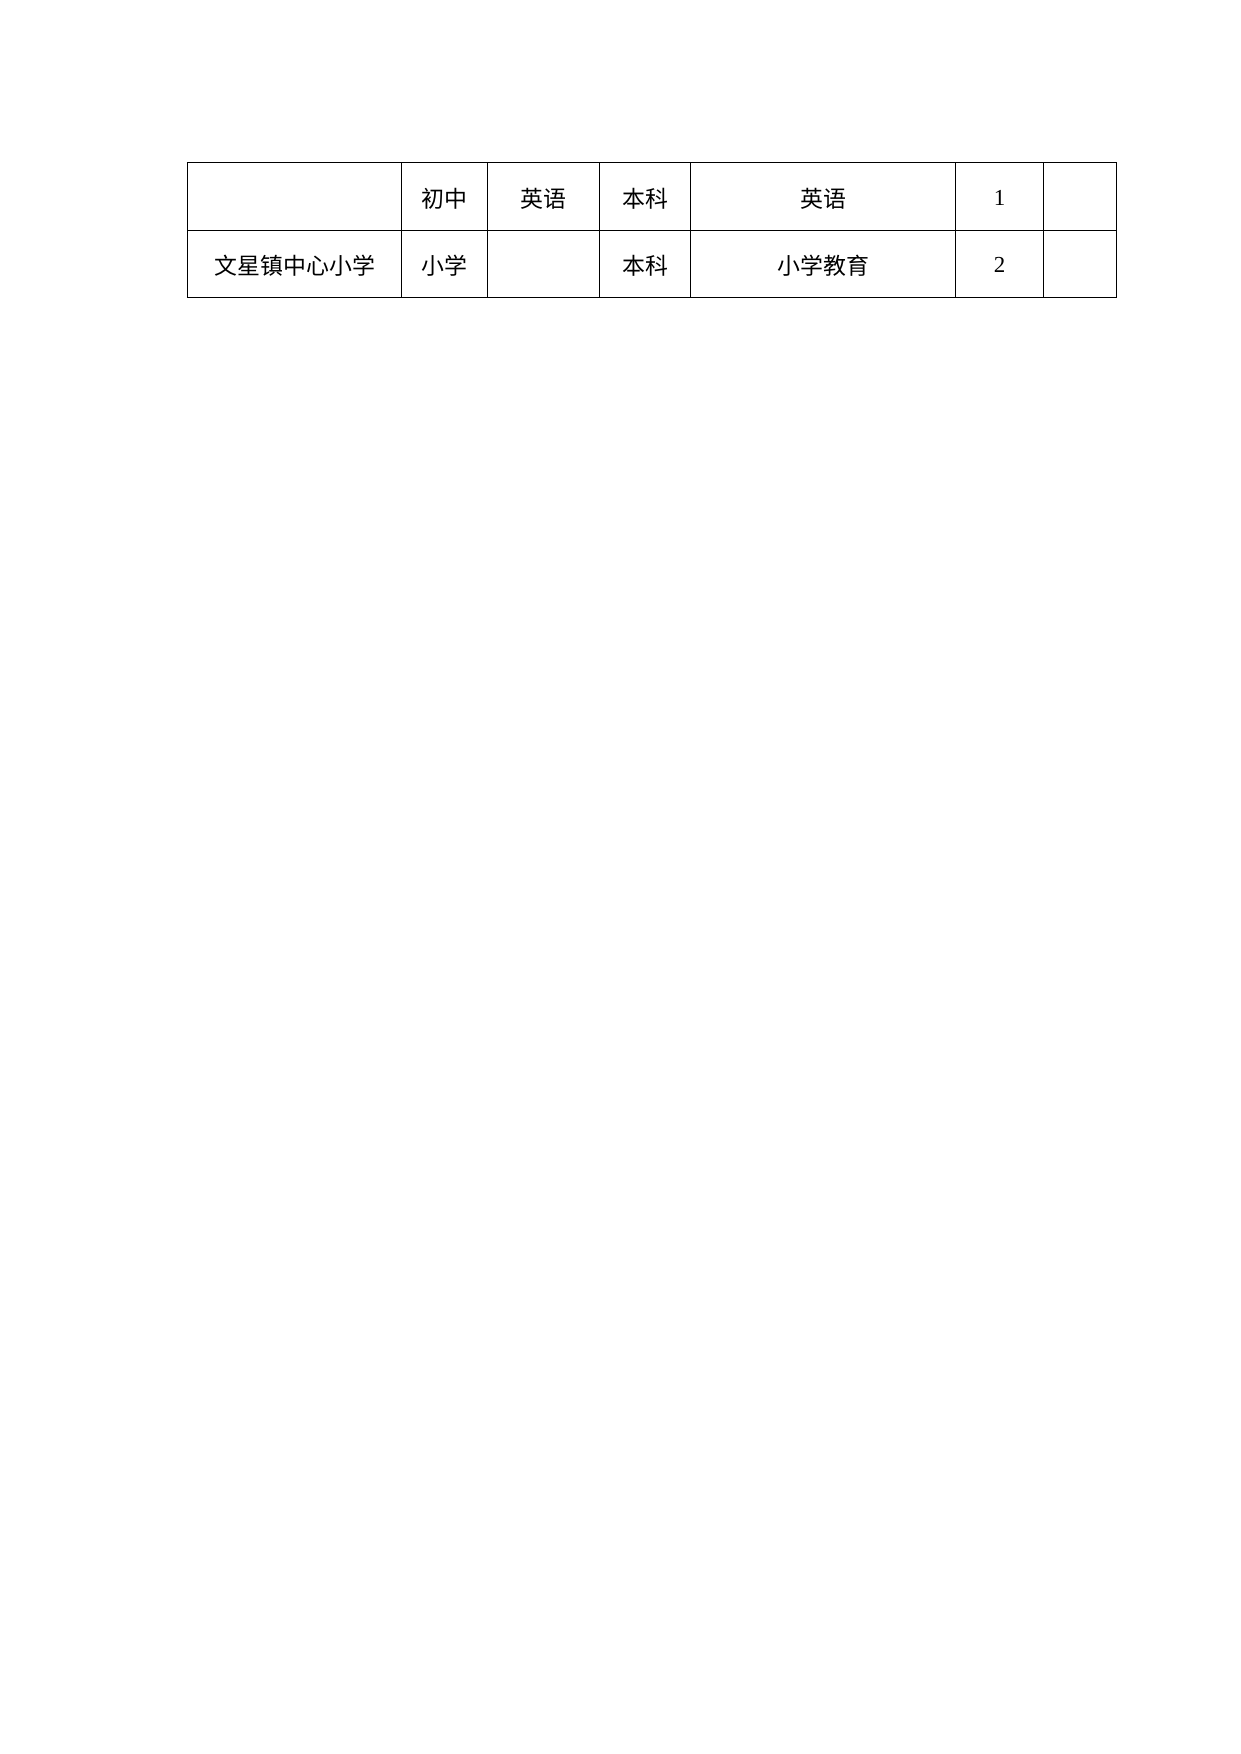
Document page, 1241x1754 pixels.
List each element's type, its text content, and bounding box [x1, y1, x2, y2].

table_cell 本科 [600, 231, 690, 297]
table_cell [1044, 163, 1116, 229]
table_cell [1044, 231, 1116, 297]
table_cell 初中 [402, 163, 487, 229]
table_cell [488, 231, 599, 297]
table_cell 本科 [600, 163, 690, 229]
table_cell 小学 [402, 231, 487, 297]
table_cell 1 [956, 163, 1043, 229]
table_cell 2 [956, 231, 1043, 297]
table_cell 英语 [488, 163, 599, 229]
table_cell 小学教育 [691, 231, 955, 297]
table_cell 英语 [691, 163, 955, 229]
table_cell 文星镇中心小学 [188, 231, 401, 297]
